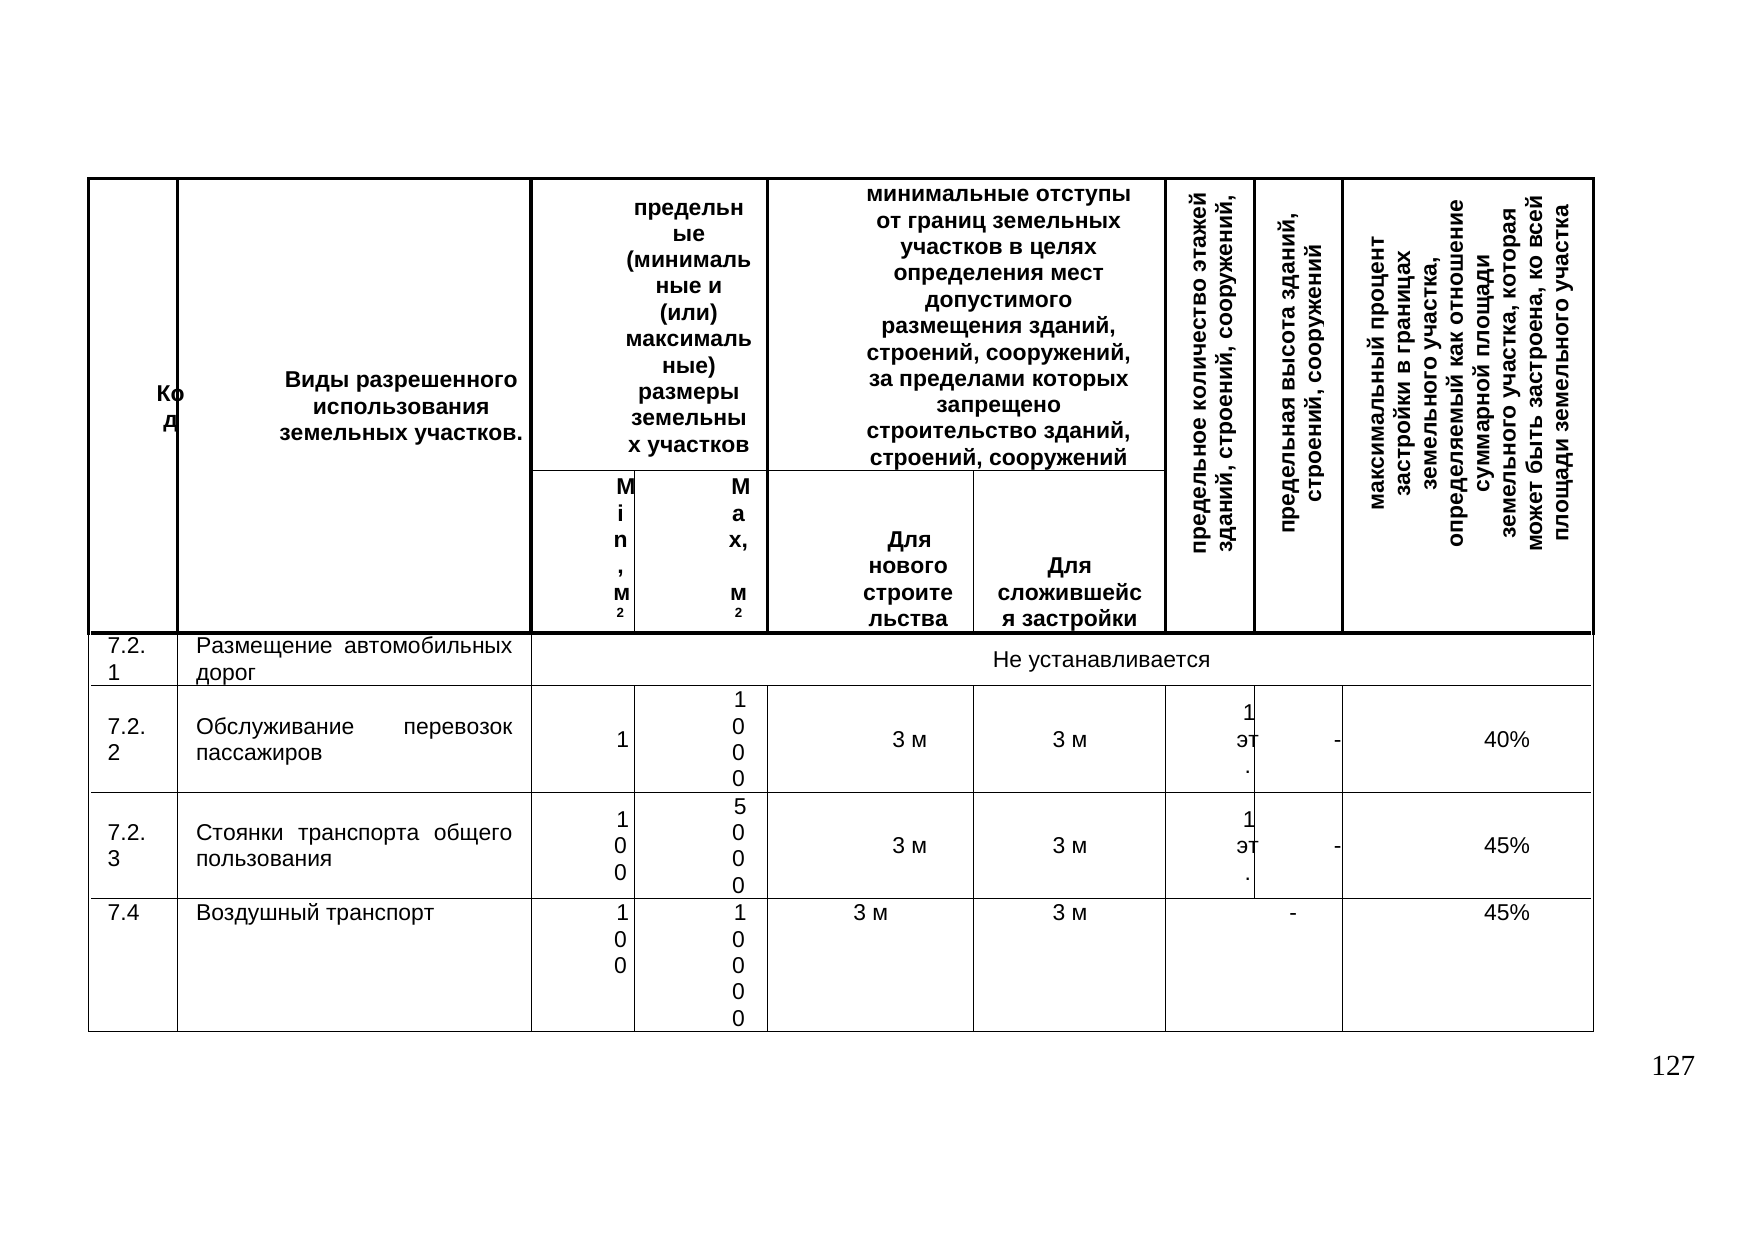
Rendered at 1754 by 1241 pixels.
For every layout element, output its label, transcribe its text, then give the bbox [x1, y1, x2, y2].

table_cell 45% [1343, 898, 1593, 1031]
table_cell Обслуживание перевозок пассажиров [178, 686, 531, 792]
table_header предельные (минимальные и (или) максимальные) размеры земельных участков [533, 180, 766, 470]
table_cell 3 м [974, 793, 1165, 898]
table_cell 7.2.3 [89, 792, 177, 898]
table_cell 45% [1343, 792, 1593, 898]
table_cell 40% [1343, 685, 1593, 792]
table_header Код [90, 180, 176, 631]
table_cell Для нового строительства [769, 471, 973, 631]
table_cell Для сложившейся застройки [974, 471, 1164, 631]
table_header предельная высота зданий, строений, сооружений [1256, 180, 1341, 631]
table_header максимальный процент застройки в границах земельного участка, определяемый как отношение суммарной площади земельного участка, которая может быть застроена, ко всей площади земельного участка [1344, 180, 1592, 631]
table_cell 1 000 [635, 686, 767, 792]
table_cell 3 м [974, 899, 1165, 1031]
table_cell 3 м [768, 686, 973, 792]
table_cell Размещение автомобильных дорог [178, 635, 531, 685]
table_header предельное количество этажей зданий, строений, сооружений, [1167, 180, 1253, 631]
table_cell - [1166, 899, 1342, 1031]
table_cell Воздушный транспорт [178, 899, 531, 1031]
table_cell 7.2.1 [89, 631, 177, 685]
table_cell Не устанавливается [532, 631, 1593, 685]
table_cell 1 [532, 686, 634, 792]
table_cell 7.2.2 [89, 685, 177, 792]
table_cell 3 м [768, 793, 973, 898]
table_cell 100 [532, 899, 634, 1031]
table_cell - [1255, 686, 1342, 792]
table_cell Max, м2 [635, 471, 766, 631]
table_cell Стоянки транспорта общего пользования [178, 793, 531, 898]
table_cell 100 [532, 793, 634, 898]
table_cell - [1255, 793, 1342, 898]
table_cell 7.4 [89, 898, 177, 1031]
table_header минимальные отступы от границ земельных участков в целях определения мест допустимого размещения зданий, строений, сооружений, за пределами которых запрещено строительство зданий, строений, сооружений [769, 180, 1164, 470]
table_cell Min, м2 [533, 471, 634, 631]
table_cell 1 эт. [1166, 686, 1254, 792]
table_header Виды разрешенного использования земельных участков. [179, 180, 529, 631]
table_cell 3 м [974, 686, 1165, 792]
table_cell 1 эт. [1166, 793, 1254, 898]
table_cell 3 м [768, 899, 973, 1031]
table_cell 5 000 [635, 793, 767, 898]
table_cell 1 000 000 [635, 899, 767, 1031]
